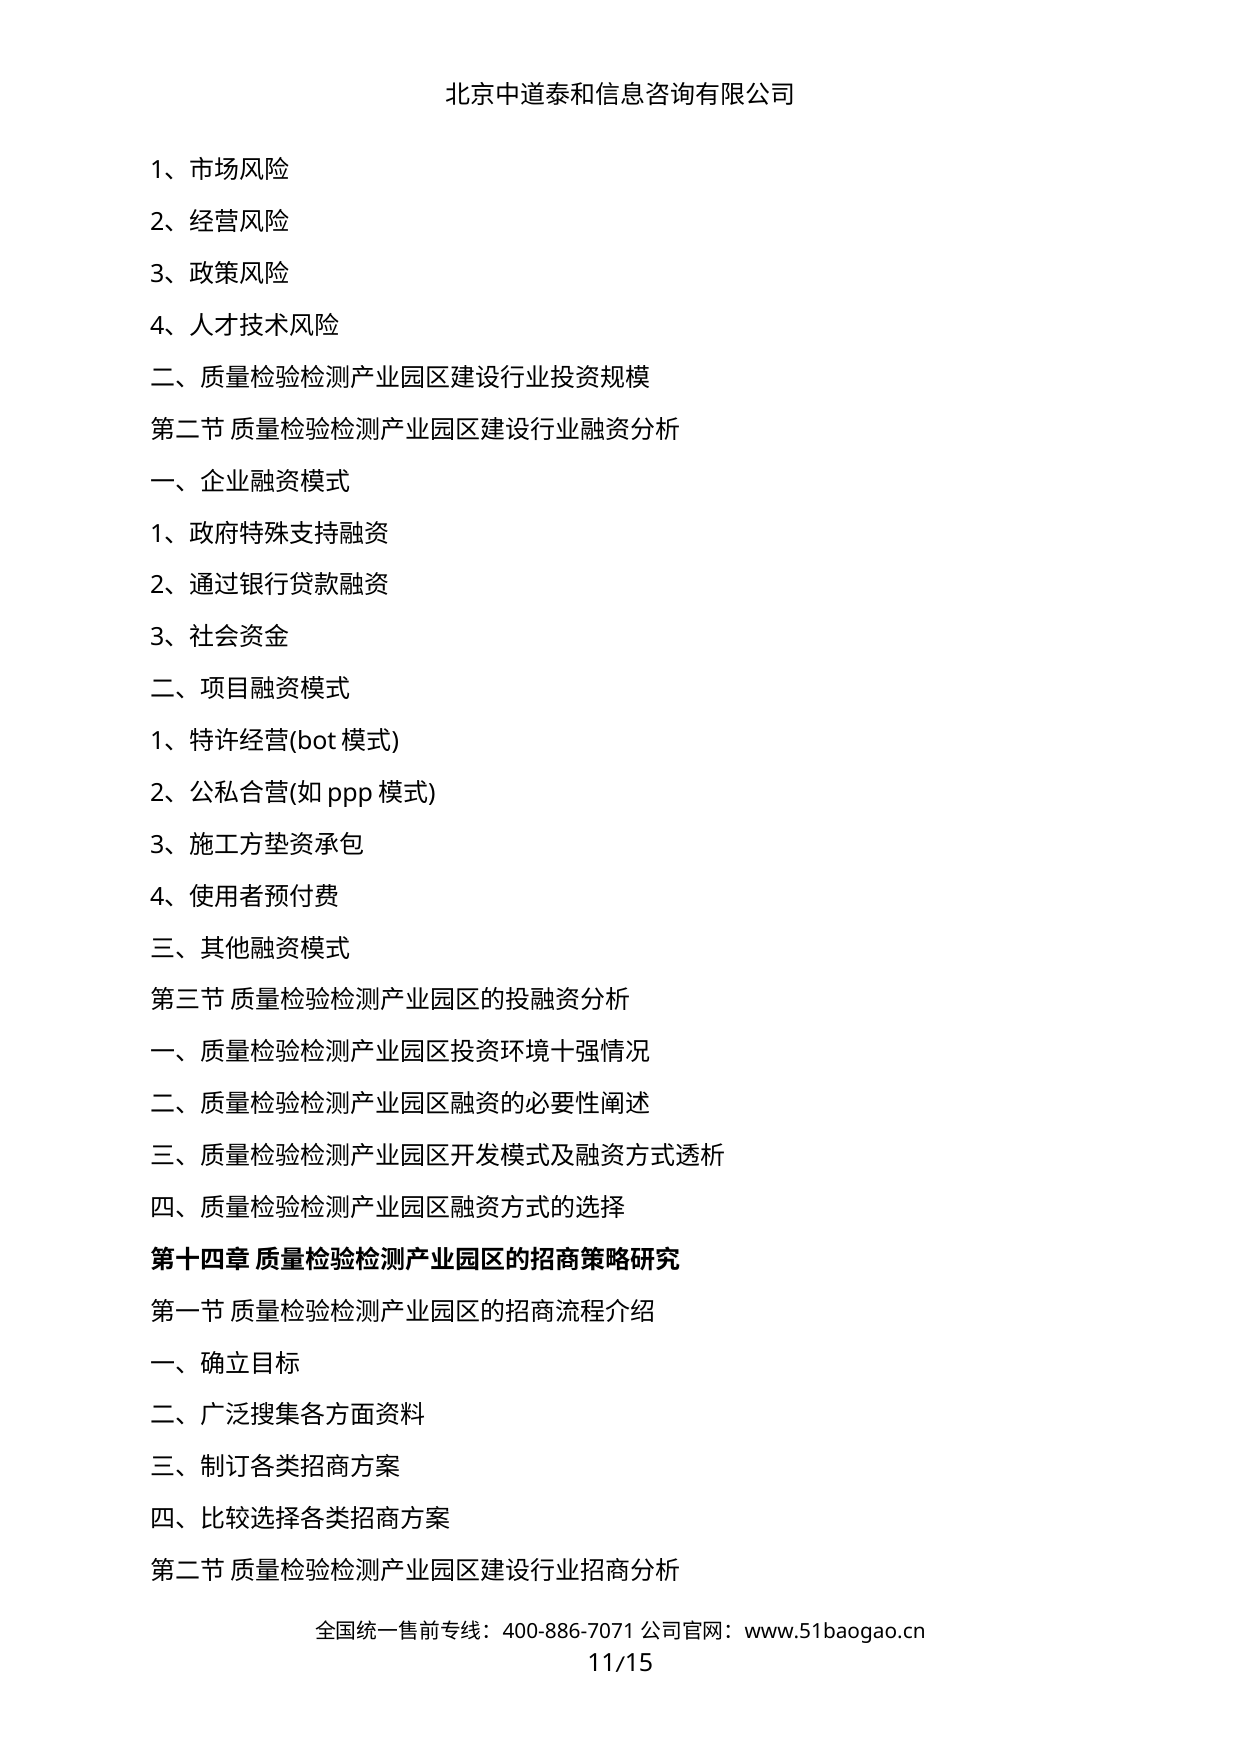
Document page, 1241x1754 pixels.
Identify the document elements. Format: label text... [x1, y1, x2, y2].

text 一、确立目标 [150, 1343, 1090, 1379]
text 二、质量检验检测产业园区建设行业投资规模 [150, 357, 1090, 394]
text 二、广泛搜集各方面资料 [150, 1395, 1090, 1431]
text 三、其他融资模式 [150, 928, 1090, 964]
text 2、经营风险 [150, 202, 1090, 238]
text 第二节 质量检验检测产业园区建设行业招商分析 [150, 1551, 1090, 1587]
text 第一节 质量检验检测产业园区的招商流程介绍 [150, 1291, 1090, 1327]
text 4、人才技术风险 [150, 306, 1090, 342]
text 第十四章 质量检验检测产业园区的招商策略研究 [150, 1239, 1090, 1276]
text 一、质量检验检测产业园区投资环境十强情况 [150, 1032, 1090, 1068]
text 1、特许经营(bot模式) [150, 721, 1090, 757]
text 四、质量检验检测产业园区融资方式的选择 [150, 1187, 1090, 1224]
text 二、项目融资模式 [150, 669, 1090, 705]
text 二、质量检验检测产业园区融资的必要性阐述 [150, 1084, 1090, 1120]
text 一、企业融资模式 [150, 461, 1090, 497]
text 三、质量检验检测产业园区开发模式及融资方式透析 [150, 1136, 1090, 1172]
text 1、市场风险 [150, 150, 1090, 186]
text 3、社会资金 [150, 617, 1090, 653]
text 3、施工方垫资承包 [150, 824, 1090, 861]
text 2、通过银行贷款融资 [150, 565, 1090, 601]
text 第三节 质量检验检测产业园区的投融资分析 [150, 980, 1090, 1016]
text 四、比较选择各类招商方案 [150, 1499, 1090, 1535]
text 4、使用者预付费 [150, 876, 1090, 912]
text 1、政府特殊支持融资 [150, 513, 1090, 549]
text 2、公私合营(如ppp模式) [150, 772, 1090, 809]
text 第二节 质量检验检测产业园区建设行业融资分析 [150, 409, 1090, 446]
text 三、制订各类招商方案 [150, 1447, 1090, 1483]
text 3、政策风险 [150, 254, 1090, 290]
